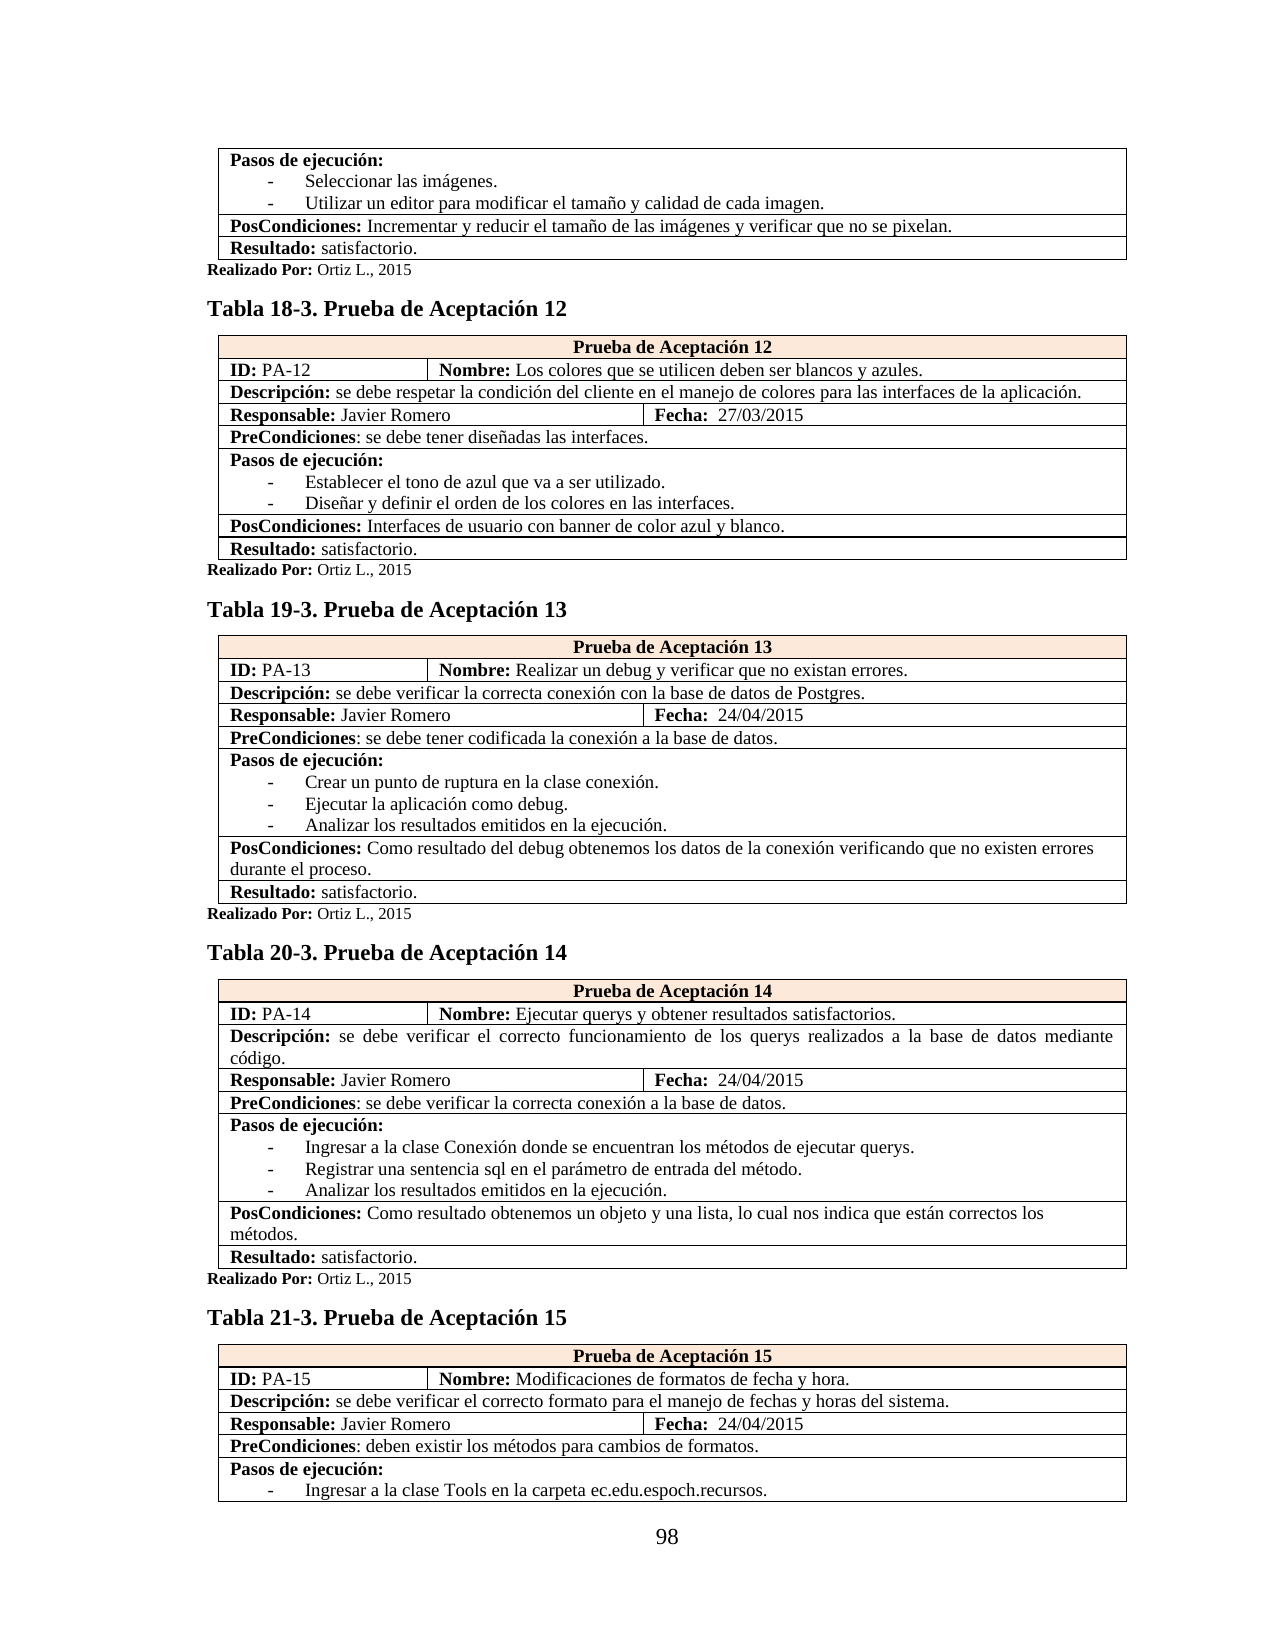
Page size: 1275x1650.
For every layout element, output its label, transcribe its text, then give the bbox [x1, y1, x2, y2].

text Realizado Por: Ortiz L., 2015 [207, 903, 1127, 923]
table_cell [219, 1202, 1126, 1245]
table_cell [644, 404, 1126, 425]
text Tabla 19-3. Prueba de Aceptación 13 [207, 596, 1127, 622]
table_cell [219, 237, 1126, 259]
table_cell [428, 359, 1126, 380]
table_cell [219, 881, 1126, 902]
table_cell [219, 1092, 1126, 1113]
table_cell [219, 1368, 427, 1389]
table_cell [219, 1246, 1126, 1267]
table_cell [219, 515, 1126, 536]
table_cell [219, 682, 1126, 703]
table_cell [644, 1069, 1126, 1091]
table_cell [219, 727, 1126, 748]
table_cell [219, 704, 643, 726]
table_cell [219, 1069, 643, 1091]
text Realizado Por: Ortiz L., 2015 [207, 1268, 1127, 1288]
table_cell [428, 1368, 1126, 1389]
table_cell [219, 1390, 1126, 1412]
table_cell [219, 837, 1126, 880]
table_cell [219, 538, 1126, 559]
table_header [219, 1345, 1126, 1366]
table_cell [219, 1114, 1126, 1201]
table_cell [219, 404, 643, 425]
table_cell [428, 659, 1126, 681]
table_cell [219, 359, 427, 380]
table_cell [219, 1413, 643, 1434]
text Realizado Por: Ortiz L., 2015 [207, 260, 1127, 279]
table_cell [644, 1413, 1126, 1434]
text Tabla 20-3. Prueba de Aceptación 14 [207, 939, 1127, 966]
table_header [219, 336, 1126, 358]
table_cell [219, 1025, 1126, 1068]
text Tabla 21-3. Prueba de Aceptación 15 [207, 1304, 1127, 1331]
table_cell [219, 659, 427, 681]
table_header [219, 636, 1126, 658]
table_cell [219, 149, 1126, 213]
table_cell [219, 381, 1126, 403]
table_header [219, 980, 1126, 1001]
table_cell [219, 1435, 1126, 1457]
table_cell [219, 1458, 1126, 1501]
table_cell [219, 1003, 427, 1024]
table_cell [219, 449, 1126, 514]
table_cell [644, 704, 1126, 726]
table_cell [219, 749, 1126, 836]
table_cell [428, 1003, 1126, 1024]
text Realizado Por: Ortiz L., 2015 [207, 560, 1127, 579]
text Tabla 18-3. Prueba de Aceptación 12 [207, 296, 1127, 322]
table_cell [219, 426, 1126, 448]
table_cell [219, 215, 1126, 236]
